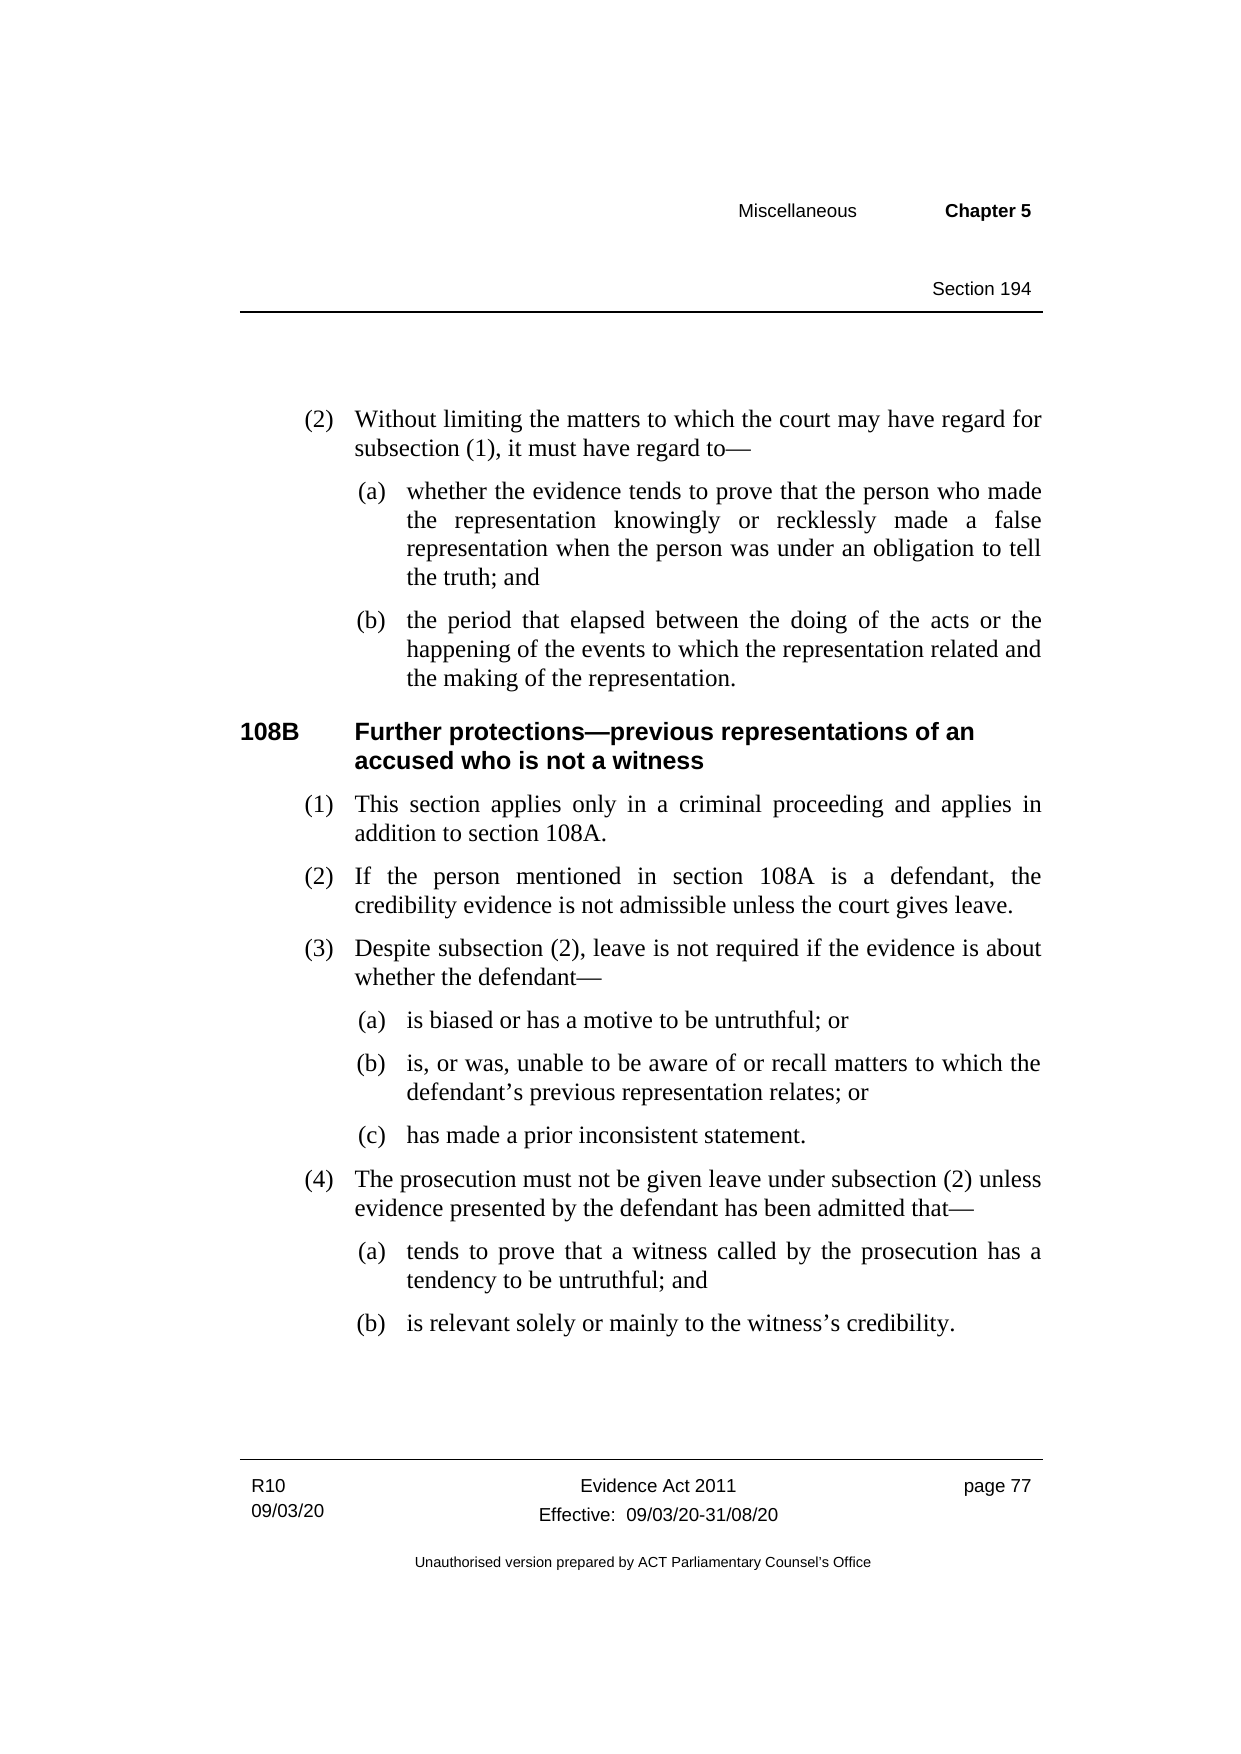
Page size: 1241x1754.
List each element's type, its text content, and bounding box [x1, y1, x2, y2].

text (3) Despite subsection (2), leave is not required if the evidence is about whether the defendant— [240, 933, 1042, 991]
text (2) Without limiting the matters to which the court may have regard for subsection (1), it must have regard to— [240, 404, 1042, 461]
text (4) The prosecution must not be given leave under subsection (2) unless evidence presented by the defendant has been admitted that— [240, 1164, 1042, 1221]
text 108B Further protections—previous representations of an accused who is not a witness [240, 717, 1042, 774]
text (a) is biased or has a motive to be untruthful; or [240, 1005, 1042, 1034]
text (c) has made a prior inconsistent statement. [240, 1121, 1042, 1149]
text (b) is, or was, unable to be aware of or recall matters to which the defendant’s previous representation relates; or [240, 1048, 1042, 1106]
text (1) This section applies only in a criminal proceeding and applies in addition to section 108A. [240, 789, 1042, 846]
text (a) whether the evidence tends to prove that the person who made the representation knowingly or recklessly made a false representation when the person was under an obligation to tell the truth; and [240, 476, 1042, 591]
text (b) is relevant solely or mainly to the witness’s credibility. [240, 1308, 1042, 1337]
text (2) If the person mentioned in section 108A is a defendant, the credibility evidence is not admissible unless the court gives leave. [240, 861, 1042, 918]
text (b) the period that elapsed between the doing of the acts or the happening of the events to which the representation related and the making of the representation. [240, 606, 1042, 692]
text (a) tends to prove that a witness called by the prosecution has a tendency to be untruthful; and [240, 1236, 1042, 1293]
